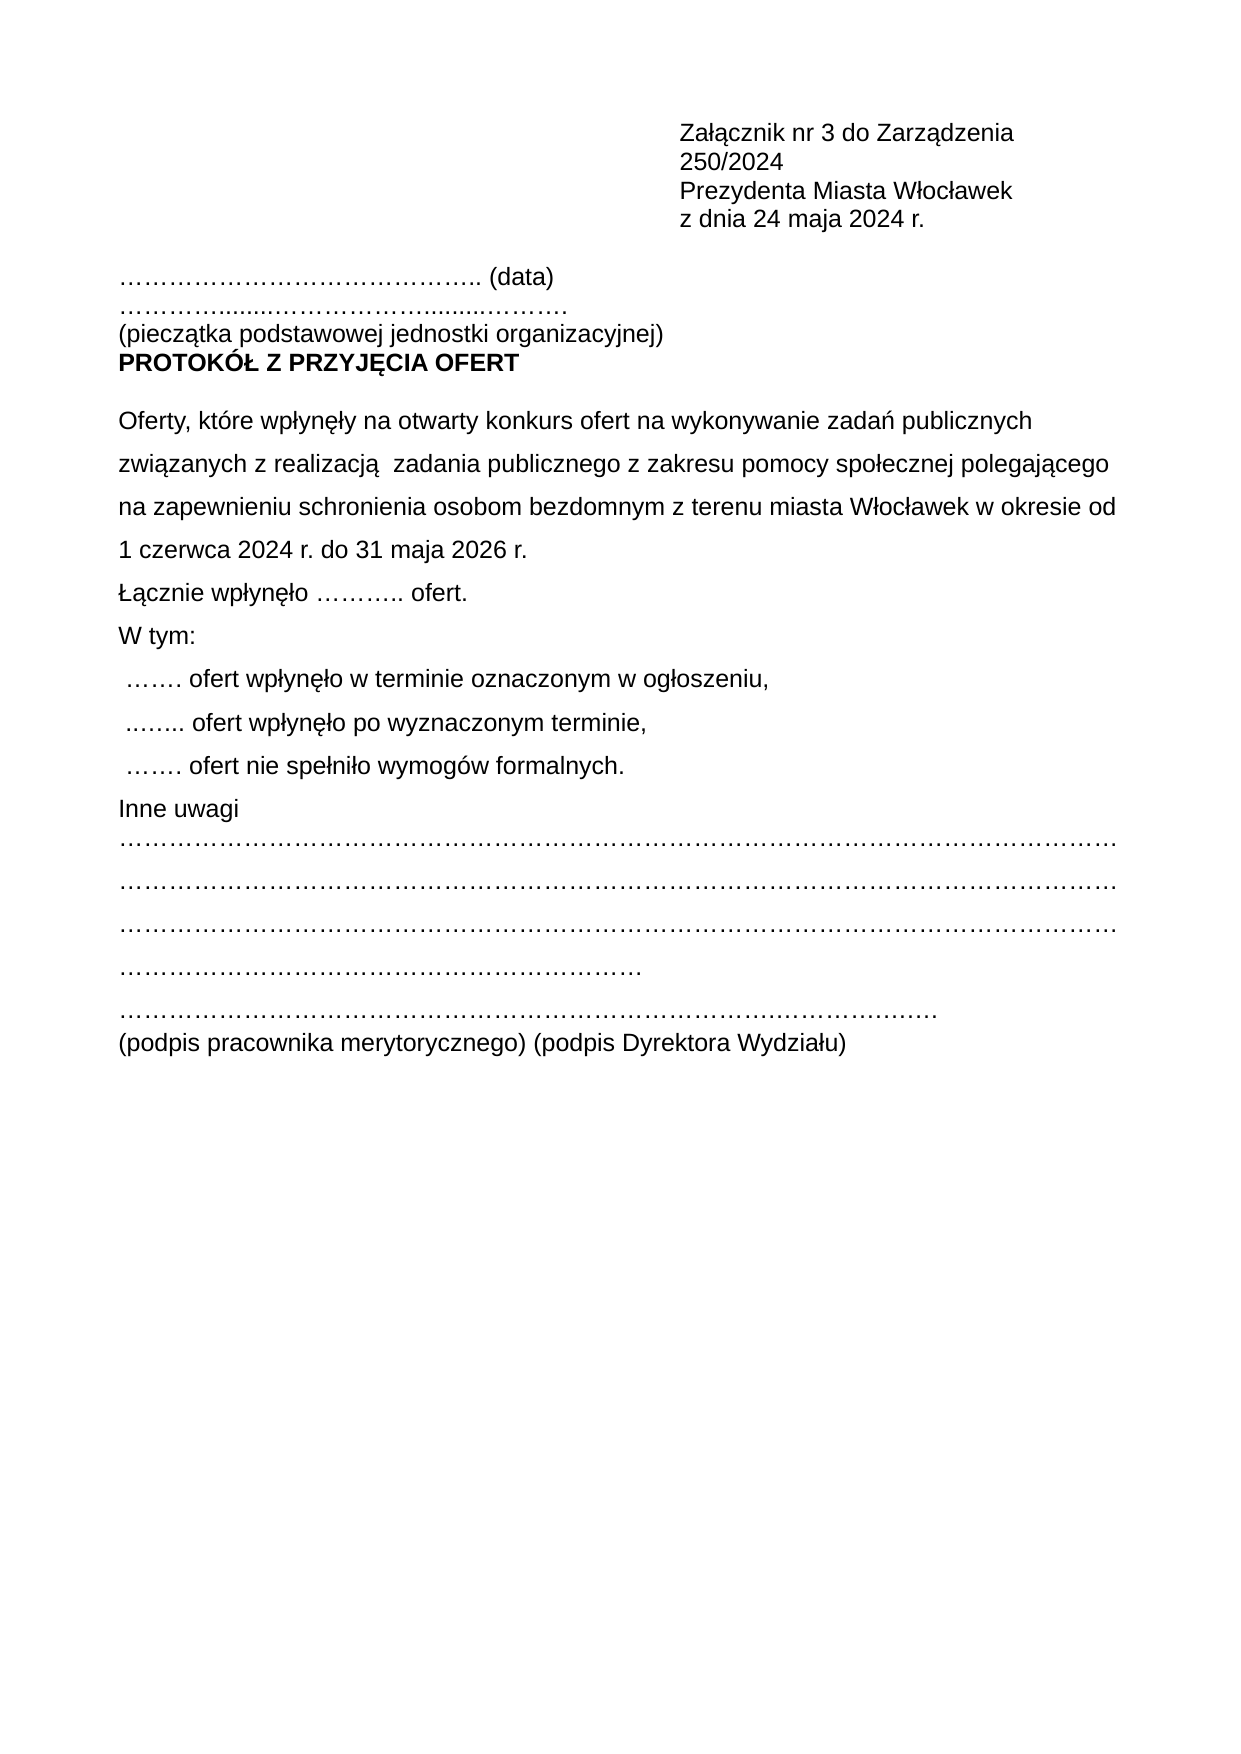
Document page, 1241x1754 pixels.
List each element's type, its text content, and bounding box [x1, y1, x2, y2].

text ..…... ofert wpłynęło po wyznaczonym terminie, [118, 707, 1122, 736]
text (podpis pracownika merytorycznego) (podpis Dyrektora Wydziału) [118, 1028, 1122, 1057]
text W tym: [118, 621, 1122, 650]
text Łącznie wpłynęło ……….. ofert. [118, 578, 1122, 607]
text Prezydenta Miasta Włocławek [679, 176, 1122, 204]
text Inne uwagi [118, 794, 1122, 822]
text (pieczątka podstawowej jednostki organizacyjnej) [118, 319, 1122, 348]
text ……………………………………………………………………………………………………………………………………………………………………………………………………………………………………………………………………………………………………………………………………………………………………………………… [118, 822, 1122, 981]
text …………………………………………………………………….………….….… [118, 995, 1122, 1024]
text ……. ofert wpłynęło w terminie oznaczonym w ogłoszeniu, [118, 664, 1122, 693]
text Oferty, które wpłynęły na otwarty konkurs ofert na wykonywanie zadań publicznych związanych z realizacją zadania publicznego z zakresu pomocy społecznej polegającego na zapewnieniu schronienia osobom bezdomnym z terenu miasta Włocławek w okresie od 1 czerwca 2024 r. do 31 maja 2026 r. [118, 406, 1122, 564]
text z dnia 24 maja 2024 r. [679, 204, 1122, 233]
text …………........……………….........………. [118, 291, 1122, 319]
text Załącznik nr 3 do Zarządzenia 250/2024 [679, 118, 1122, 176]
text …………………………………….. (data) [118, 262, 1122, 291]
text PROTOKÓŁ Z PRZYJĘCIA OFERT [118, 348, 1122, 377]
text ……. ofert nie spełniło wymogów formalnych. [118, 751, 1122, 779]
